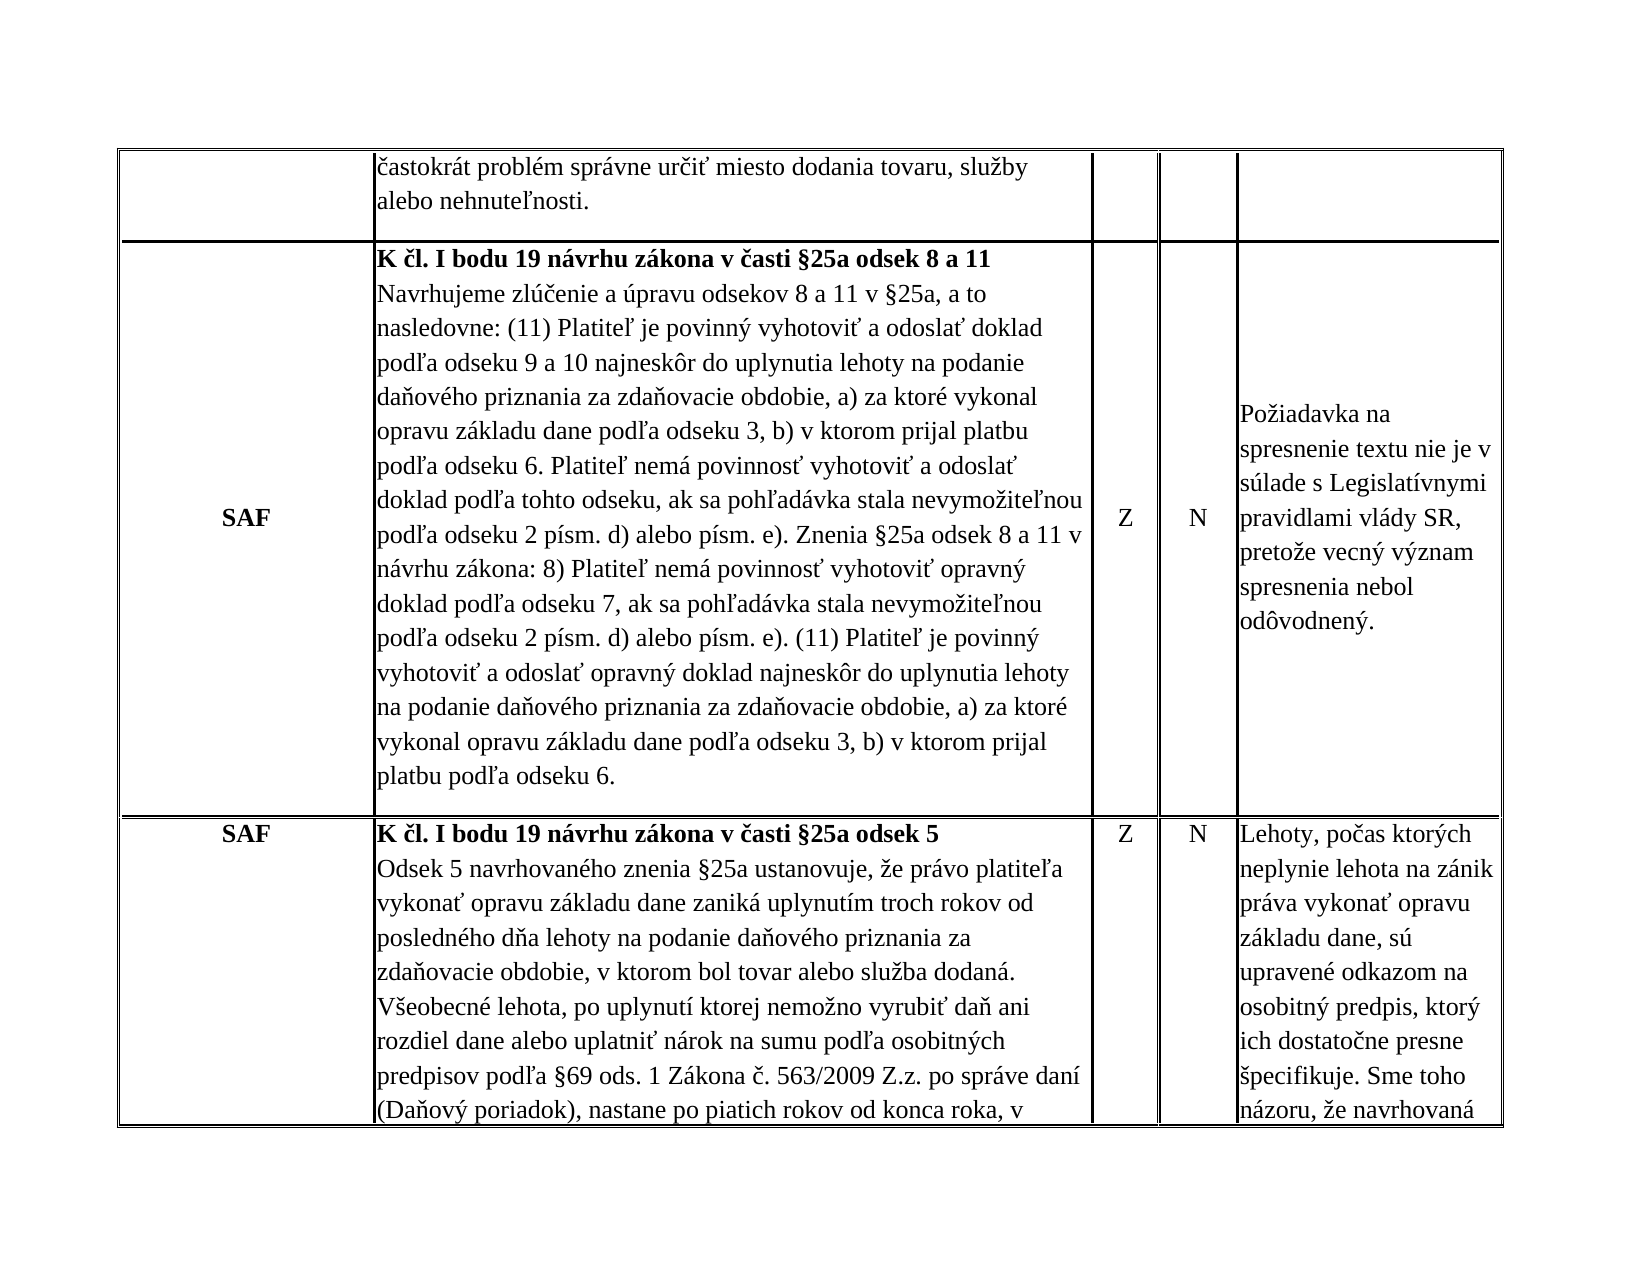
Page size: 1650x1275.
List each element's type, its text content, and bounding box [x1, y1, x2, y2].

table_cell SAF [120, 240, 373, 815]
table_cell Požiadavka na spresnenie textu nie je v súlade s Legislatívnymi pravidlami vlády SR, pretože vecný význam spresnenia nebol odôvodnený. [1239, 240, 1501, 815]
table_cell SAF [120, 151, 374, 240]
table_cell Z [1092, 149, 1159, 240]
table_cell N [1161, 243, 1236, 815]
table_cell K čl. I bodu 19 návrhu zákona v časti §25a odsek 8 a 11 Navrhujeme zlúčenie a úpravu odsekov 8 a 11 v §25a, a to nasledovne: (11) Platiteľ je povinný vyhotoviť a odoslať doklad podľa odseku 9 a 10 najneskôr do uplynutia lehoty na podanie daňového priznania za zdaňovacie obdobie, a) za ktoré vykonal opravu základu dane podľa odseku 3, b) v ktorom prijal platbu podľa odseku 6. Platiteľ nemá povinnosť vyhotoviť a odoslať doklad podľa tohto odseku, ak sa pohľadávka stala nevymožiteľnou podľa odseku 2 písm. d) alebo písm. e). Znenia §25a odsek 8 a 11 v návrhu zákona: 8) Platiteľ nemá povinnosť vyhotoviť opravný doklad podľa odseku 7, ak sa pohľadávka stala nevymožiteľnou podľa odseku 2 písm. d) alebo písm. e). (11) Platiteľ je povinný vyhotoviť a odoslať opravný doklad najneskôr do uplynutia lehoty na podanie daňového priznania za zdaňovacie obdobie, a) za ktoré vykonal opravu základu dane podľa odseku 3, b) v ktorom prijal platbu podľa odseku 6. [376, 243, 1091, 815]
table_cell Z [1094, 243, 1157, 815]
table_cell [1237, 151, 1501, 240]
table_cell SAF [120, 815, 374, 1124]
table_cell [1237, 815, 1501, 1124]
table_cell N [1159, 151, 1237, 240]
table_cell Z [1092, 815, 1159, 1124]
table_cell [374, 819, 1092, 1124]
table_cell N [1159, 819, 1237, 1124]
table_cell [374, 151, 1092, 240]
